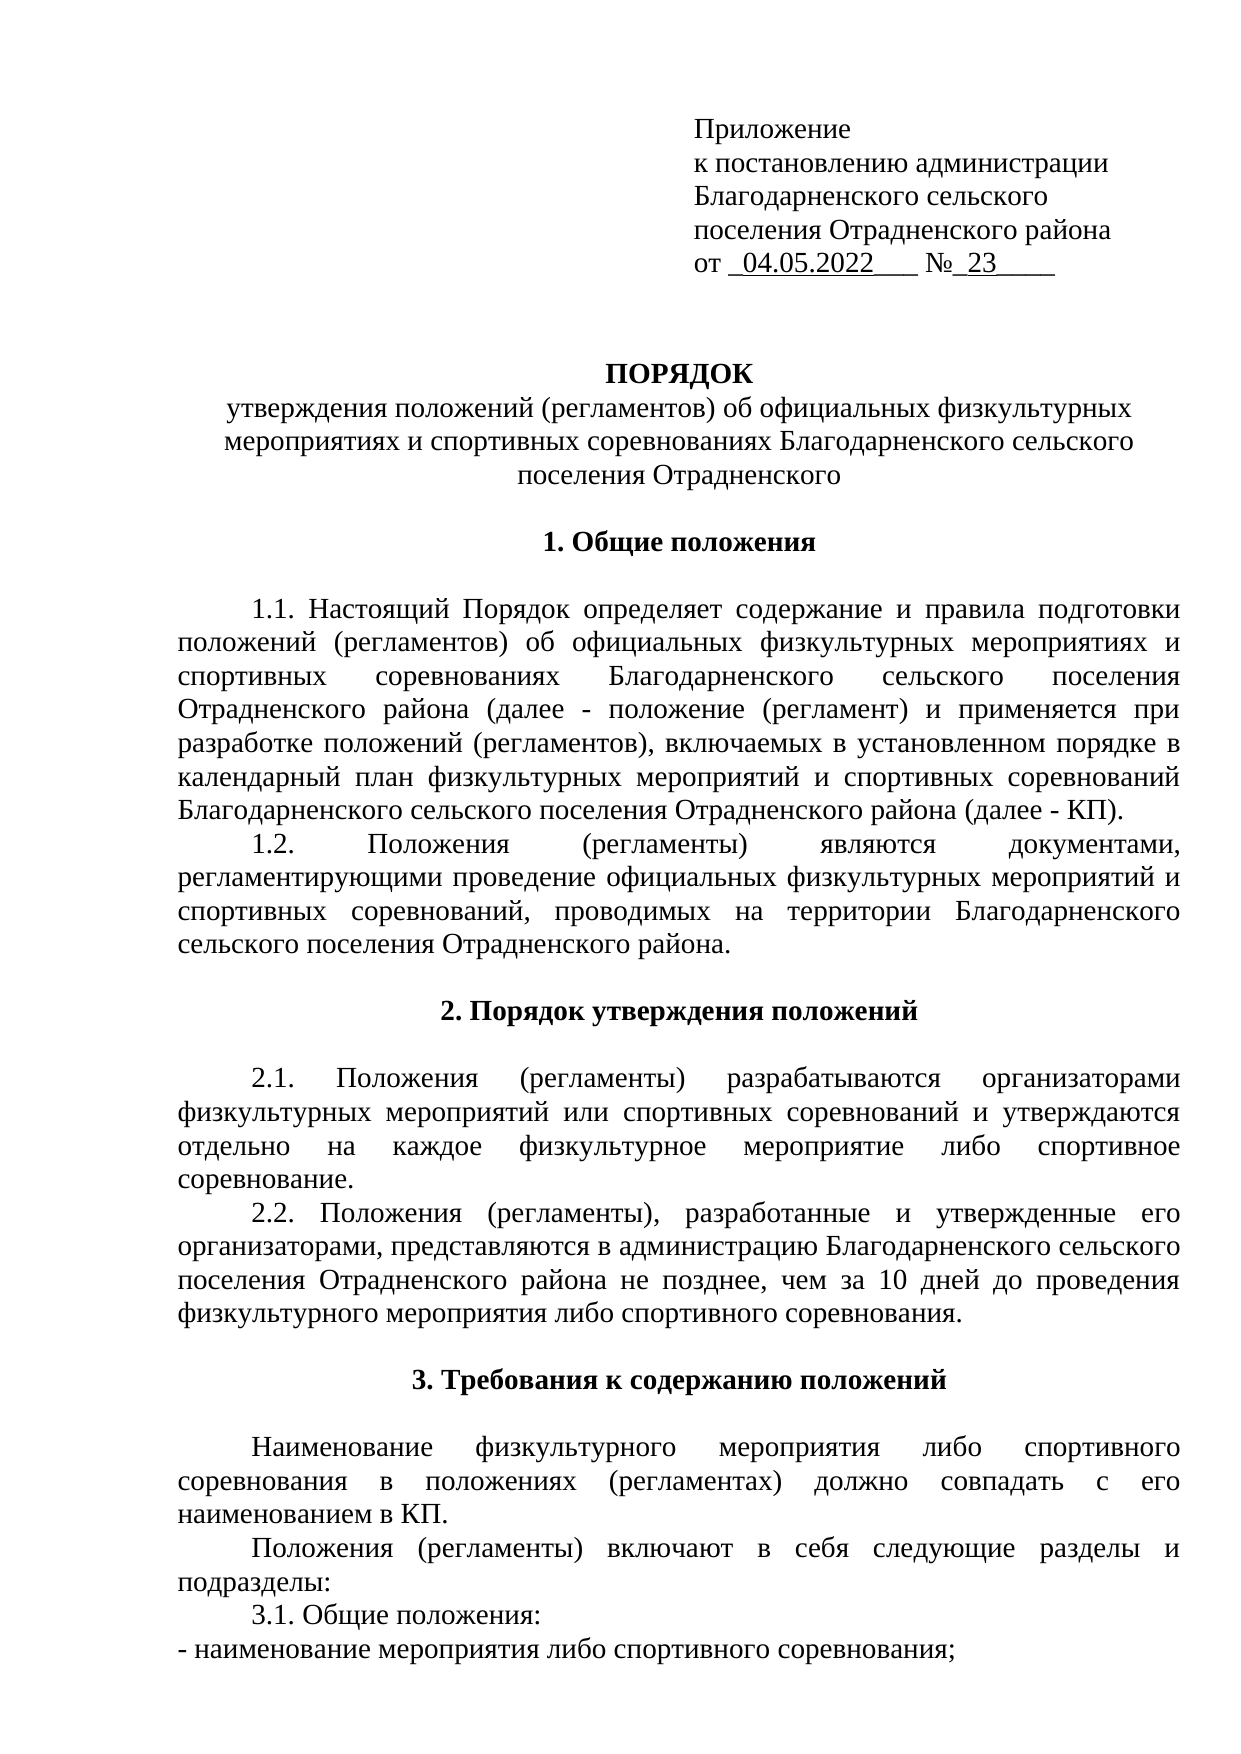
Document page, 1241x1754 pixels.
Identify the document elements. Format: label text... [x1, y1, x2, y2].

text Благодарненского сельского поселения Отрадненского района [693, 178, 1181, 246]
text 1.2. Положения (регламенты) являются документами, регламентирующими проведение официальных физкультурных мероприятий и спортивных соревнований, проводимых на территории Благодарненского сельского поселения Отрадненского района. [177, 826, 1181, 960]
text 1.1. Настоящий Порядок определяет содержание и правила подготовки положений (регламентов) об официальных физкультурных мероприятиях и спортивных соревнованиях Благодарненского сельского поселения Отрадненского района (далее - положение (регламент) и применяется при разработке положений (регламентов), включаемых в установленном порядке в календарный план физкультурных мероприятий и спортивных соревнований Благодарненского сельского поселения Отрадненского района (далее - КП). [177, 591, 1181, 826]
text 3. Требования к содержанию положений [177, 1362, 1181, 1396]
text 2. Порядок утверждения положений [177, 993, 1181, 1027]
text Положения (регламенты) включают в себя следующие разделы и подразделы: [177, 1530, 1181, 1597]
text 1. Общие положения [177, 524, 1181, 557]
text Приложение [620, 111, 1181, 145]
text 2.2. Положения (регламенты), разработанные и утвержденные его организаторами, представляются в администрацию Благодарненского сельского поселения Отрадненского района не позднее, чем за 10 дней до проведения физкультурного мероприятия либо спортивного соревнования. [177, 1195, 1181, 1329]
text 2.1. Положения (регламенты) разрабатываются организаторами физкультурных мероприятий или спортивных соревнований и утверждаются отдельно на каждое физкультурное мероприятие либо спортивное соревнование. [177, 1061, 1181, 1195]
text утверждения положений (регламентов) об официальных физкультурных мероприятиях и спортивных соревнованиях Благодарненского сельского поселения Отрадненского [177, 390, 1181, 490]
text Наименование физкультурного мероприятия либо спортивного соревнования в положениях (регламентах) должно совпадать с его наименованием в КП. [177, 1429, 1181, 1530]
text к постановлению администрации [620, 145, 1181, 178]
text - наименование мероприятия либо спортивного соревнования; [177, 1631, 1181, 1664]
text 3.1. Общие положения: [177, 1597, 1181, 1631]
text от _04.05.2022___ №_23____ [620, 246, 1181, 279]
text ПОРЯДОК [177, 356, 1181, 390]
